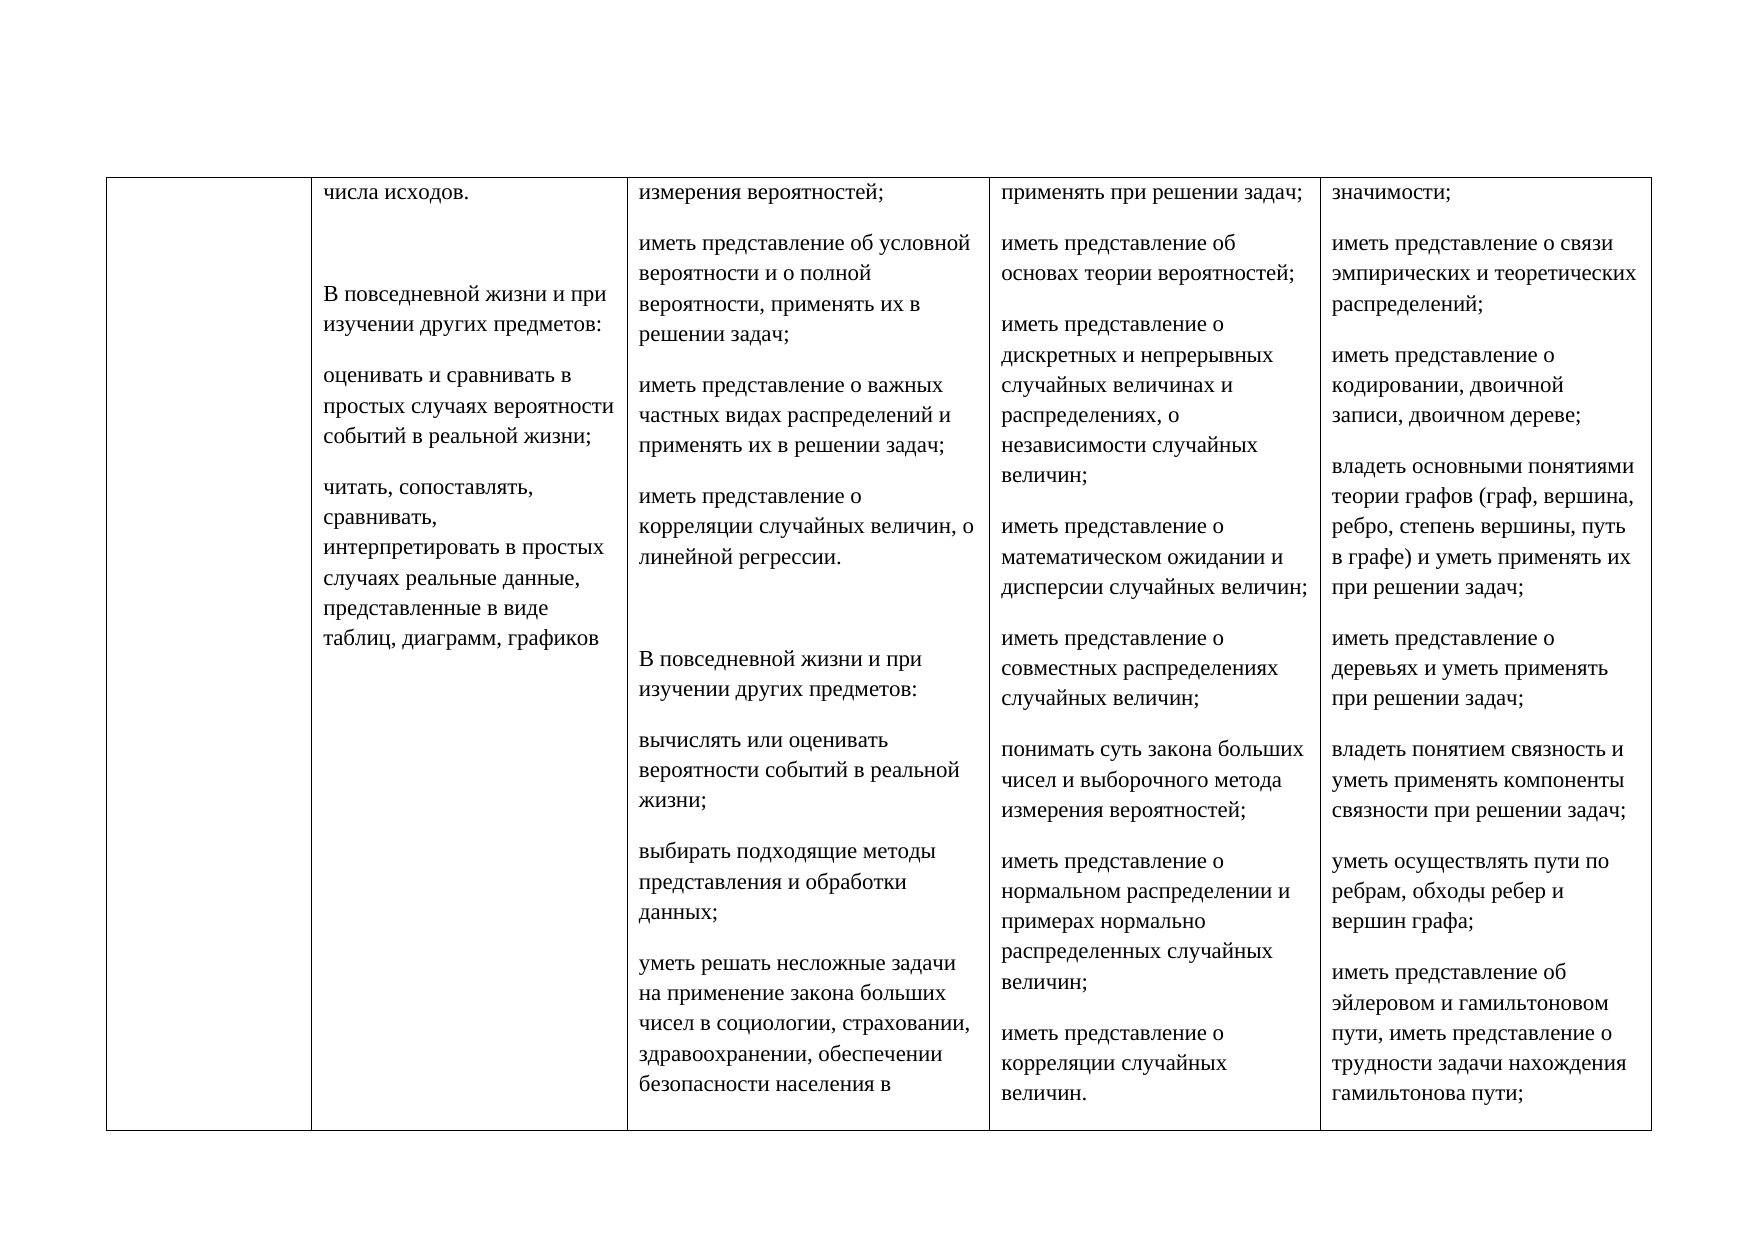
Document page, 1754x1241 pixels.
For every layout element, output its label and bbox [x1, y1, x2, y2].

table_cell [628, 178, 989, 1130]
table_cell [107, 178, 311, 1130]
table_cell [1321, 178, 1651, 1130]
table_cell [312, 178, 627, 1130]
table_cell [990, 178, 1320, 1130]
